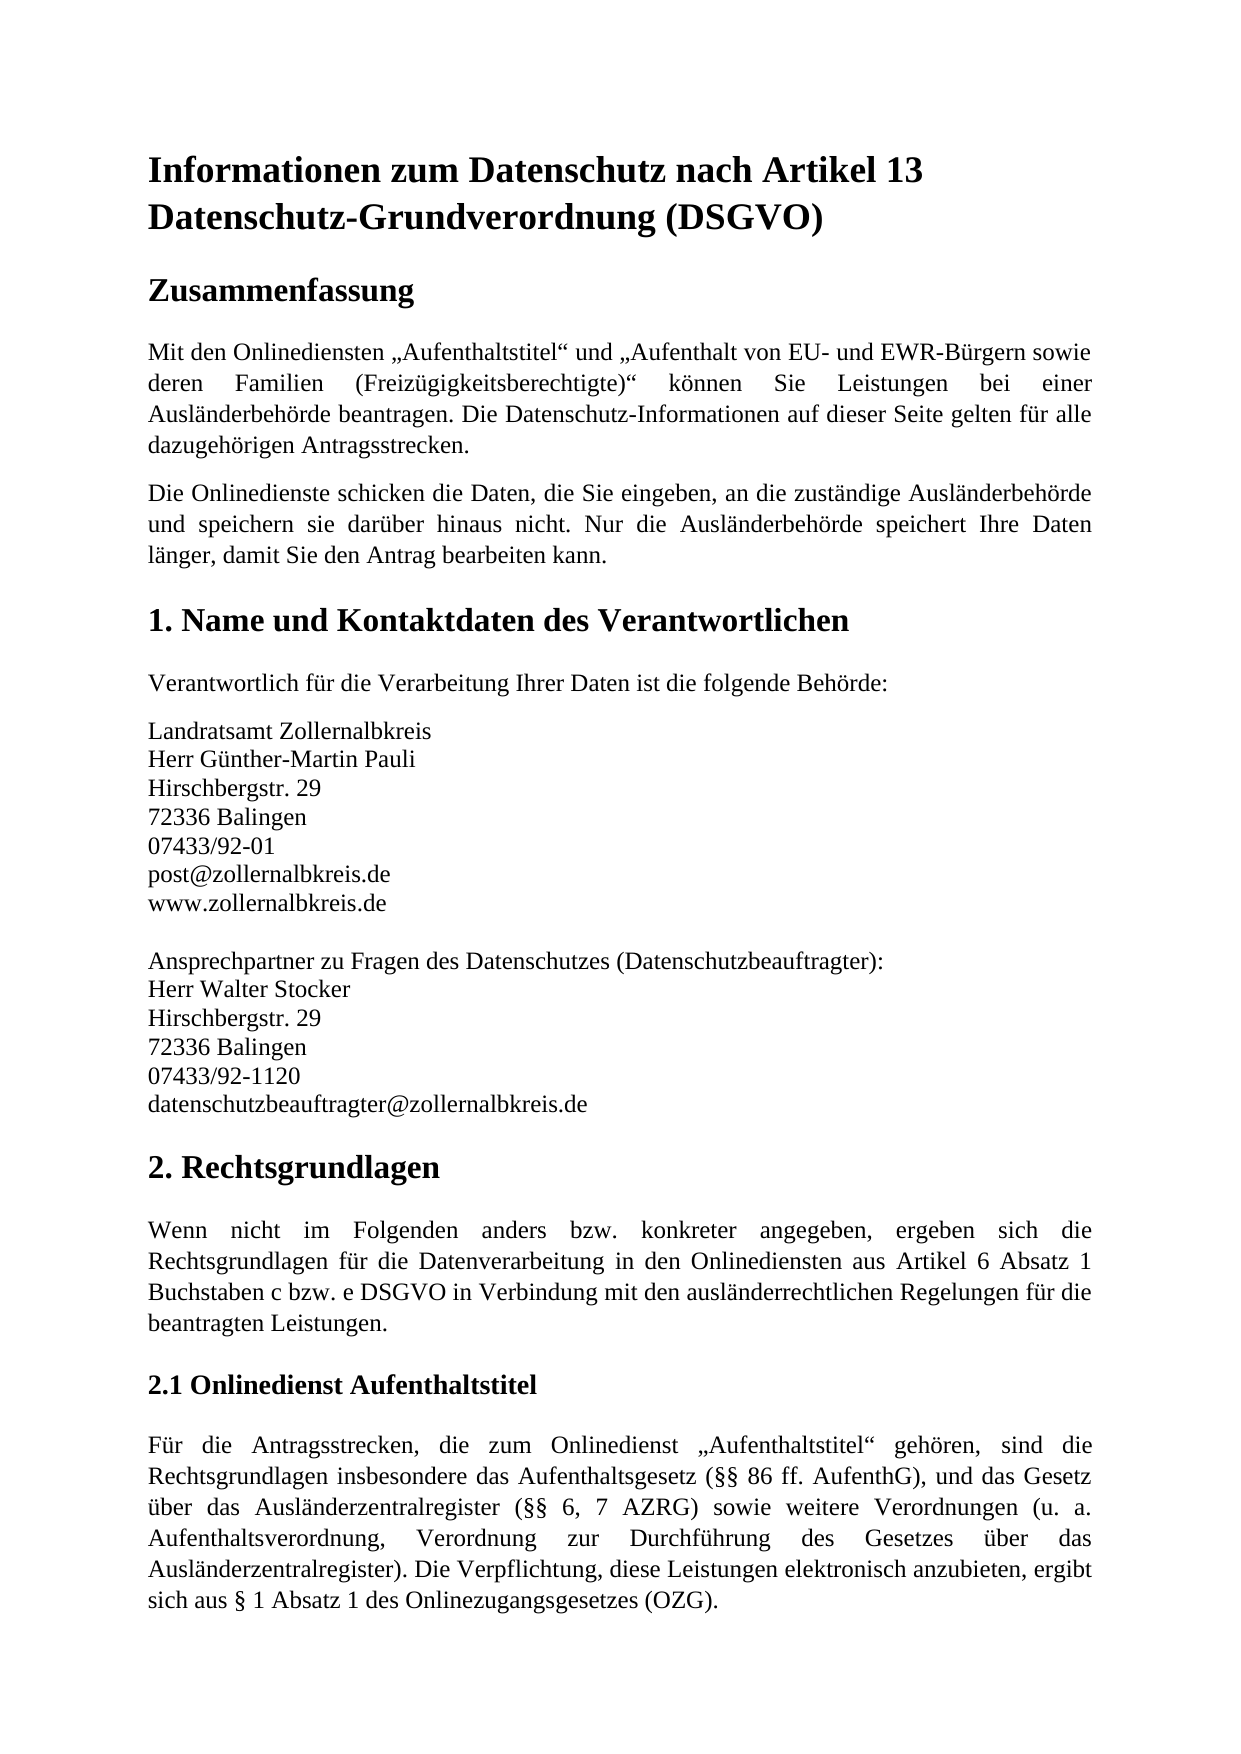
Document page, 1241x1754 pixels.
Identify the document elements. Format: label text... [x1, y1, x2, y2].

subtitle 2.1 Onlinedienst Aufenthaltstitel [148, 1368, 1093, 1401]
title Informationen zum Datenschutz nach Artikel 13 Datenschutz-Grundverordnung (DSGVO) [148, 148, 1093, 237]
text Landratsamt Zollernalbkreis [148, 716, 1093, 744]
text www.zollernalbkreis.de [148, 888, 1093, 917]
text 72336 Balingen [148, 802, 1093, 831]
text 72336 Balingen [148, 1032, 1093, 1061]
text post@zollernalbkreis.de [148, 859, 1093, 888]
subtitle 2. Rechtsgrundlagen [148, 1147, 1093, 1186]
subtitle Zusammenfassung [148, 270, 1093, 308]
text 07433/92-01 [148, 831, 1093, 859]
text 07433/92-1120 [148, 1061, 1093, 1089]
text Ansprechpartner zu Fragen des Datenschutzes (Datenschutzbeauftragter): [148, 946, 1093, 974]
text datenschutzbeauftragter@zollernalbkreis.de [148, 1089, 1093, 1118]
text Wenn nicht im Folgenden anders bzw. konkreter angegeben, ergeben sich die Rechtsgrundlagen für die Datenverarbeitung in den Onlinediensten aus Artikel 6 Absatz 1 Buchstaben c bzw. e DSGVO in Verbindung mit den ausländerrechtlichen Regelungen für die beantragten Leistungen. [148, 1215, 1093, 1337]
text Hirschbergstr. 29 [148, 1003, 1093, 1032]
text Verantwortlich für die Verarbeitung Ihrer Daten ist die folgende Behörde: [148, 668, 1093, 697]
text Herr Walter Stocker [148, 974, 1093, 1003]
text Für die Antragsstrecken, die zum Onlinedienst „Aufenthaltstitel“ gehören, sind die Rechtsgrundlagen insbesondere das Aufenthaltsgesetz (§§ 86 ff. AufenthG), und das Gesetz über das Ausländerzentralregister (§§ 6, 7 AZRG) sowie weitere Verordnungen (u. a. Aufenthaltsverordnung, Verordnung zur Durchführung des Gesetzes über das Ausländerzentralregister). Die Verpflichtung, diese Leistungen elektronisch anzubieten, ergibt sich aus § 1 Absatz 1 des Onlinezugangsgesetzes (OZG). [148, 1430, 1093, 1614]
text Mit den Onlinediensten „Aufenthaltstitel“ und „Aufenthalt von EU- und EWR-Bürgern sowie deren Familien (Freizügigkeitsberechtigte)“ können Sie Leistungen bei einer Ausländerbehörde beantragen. Die Datenschutz-Informationen auf dieser Seite gelten für alle dazugehörigen Antragsstrecken. [148, 337, 1093, 459]
subtitle 1. Name und Kontaktdaten des Verantwortlichen [148, 601, 1093, 639]
text Herr Günther-Martin Pauli [148, 744, 1093, 773]
text Die Onlinedienste schicken die Daten, die Sie eingeben, an die zuständige Ausländerbehörde und speichern sie darüber hinaus nicht. Nur die Ausländerbehörde speichert Ihre Daten länger, damit Sie den Antrag bearbeiten kann. [148, 478, 1093, 569]
text Hirschbergstr. 29 [148, 773, 1093, 802]
